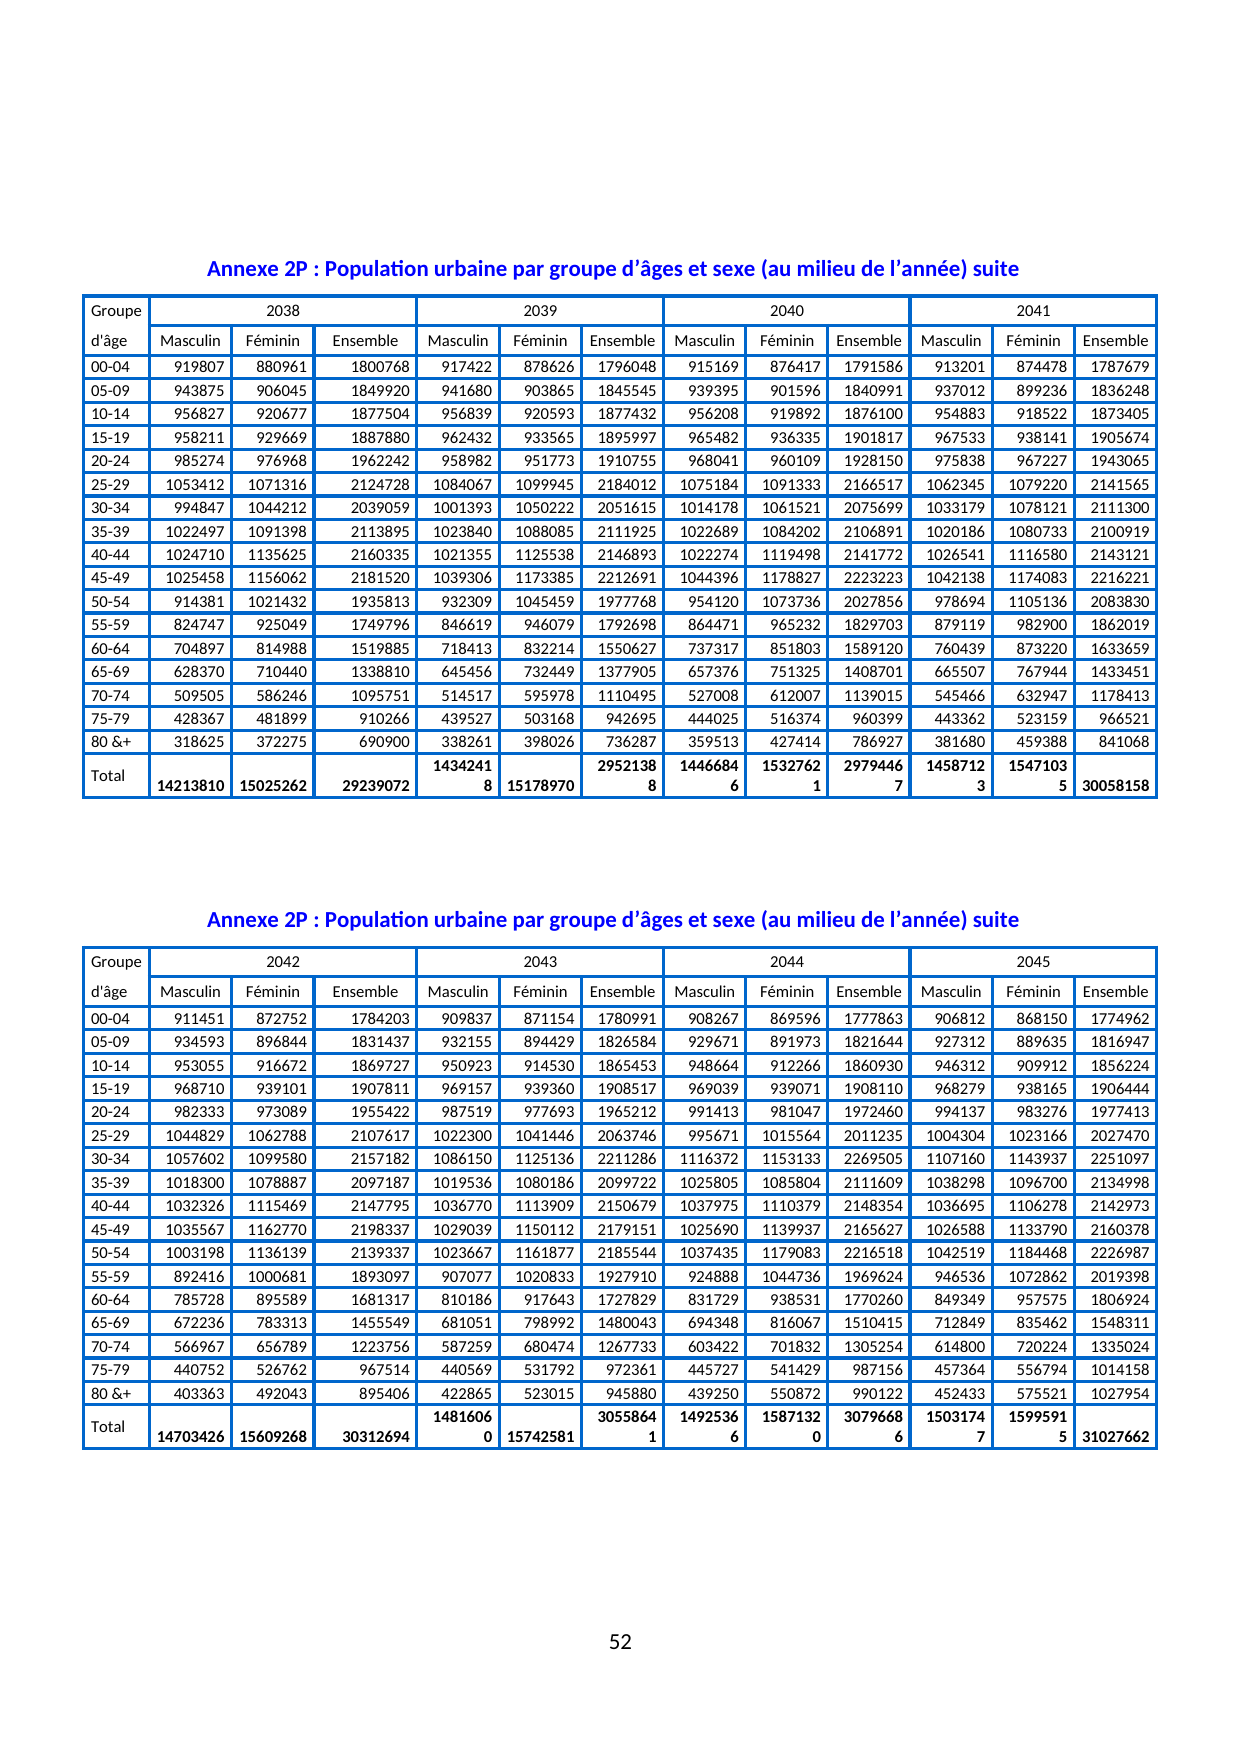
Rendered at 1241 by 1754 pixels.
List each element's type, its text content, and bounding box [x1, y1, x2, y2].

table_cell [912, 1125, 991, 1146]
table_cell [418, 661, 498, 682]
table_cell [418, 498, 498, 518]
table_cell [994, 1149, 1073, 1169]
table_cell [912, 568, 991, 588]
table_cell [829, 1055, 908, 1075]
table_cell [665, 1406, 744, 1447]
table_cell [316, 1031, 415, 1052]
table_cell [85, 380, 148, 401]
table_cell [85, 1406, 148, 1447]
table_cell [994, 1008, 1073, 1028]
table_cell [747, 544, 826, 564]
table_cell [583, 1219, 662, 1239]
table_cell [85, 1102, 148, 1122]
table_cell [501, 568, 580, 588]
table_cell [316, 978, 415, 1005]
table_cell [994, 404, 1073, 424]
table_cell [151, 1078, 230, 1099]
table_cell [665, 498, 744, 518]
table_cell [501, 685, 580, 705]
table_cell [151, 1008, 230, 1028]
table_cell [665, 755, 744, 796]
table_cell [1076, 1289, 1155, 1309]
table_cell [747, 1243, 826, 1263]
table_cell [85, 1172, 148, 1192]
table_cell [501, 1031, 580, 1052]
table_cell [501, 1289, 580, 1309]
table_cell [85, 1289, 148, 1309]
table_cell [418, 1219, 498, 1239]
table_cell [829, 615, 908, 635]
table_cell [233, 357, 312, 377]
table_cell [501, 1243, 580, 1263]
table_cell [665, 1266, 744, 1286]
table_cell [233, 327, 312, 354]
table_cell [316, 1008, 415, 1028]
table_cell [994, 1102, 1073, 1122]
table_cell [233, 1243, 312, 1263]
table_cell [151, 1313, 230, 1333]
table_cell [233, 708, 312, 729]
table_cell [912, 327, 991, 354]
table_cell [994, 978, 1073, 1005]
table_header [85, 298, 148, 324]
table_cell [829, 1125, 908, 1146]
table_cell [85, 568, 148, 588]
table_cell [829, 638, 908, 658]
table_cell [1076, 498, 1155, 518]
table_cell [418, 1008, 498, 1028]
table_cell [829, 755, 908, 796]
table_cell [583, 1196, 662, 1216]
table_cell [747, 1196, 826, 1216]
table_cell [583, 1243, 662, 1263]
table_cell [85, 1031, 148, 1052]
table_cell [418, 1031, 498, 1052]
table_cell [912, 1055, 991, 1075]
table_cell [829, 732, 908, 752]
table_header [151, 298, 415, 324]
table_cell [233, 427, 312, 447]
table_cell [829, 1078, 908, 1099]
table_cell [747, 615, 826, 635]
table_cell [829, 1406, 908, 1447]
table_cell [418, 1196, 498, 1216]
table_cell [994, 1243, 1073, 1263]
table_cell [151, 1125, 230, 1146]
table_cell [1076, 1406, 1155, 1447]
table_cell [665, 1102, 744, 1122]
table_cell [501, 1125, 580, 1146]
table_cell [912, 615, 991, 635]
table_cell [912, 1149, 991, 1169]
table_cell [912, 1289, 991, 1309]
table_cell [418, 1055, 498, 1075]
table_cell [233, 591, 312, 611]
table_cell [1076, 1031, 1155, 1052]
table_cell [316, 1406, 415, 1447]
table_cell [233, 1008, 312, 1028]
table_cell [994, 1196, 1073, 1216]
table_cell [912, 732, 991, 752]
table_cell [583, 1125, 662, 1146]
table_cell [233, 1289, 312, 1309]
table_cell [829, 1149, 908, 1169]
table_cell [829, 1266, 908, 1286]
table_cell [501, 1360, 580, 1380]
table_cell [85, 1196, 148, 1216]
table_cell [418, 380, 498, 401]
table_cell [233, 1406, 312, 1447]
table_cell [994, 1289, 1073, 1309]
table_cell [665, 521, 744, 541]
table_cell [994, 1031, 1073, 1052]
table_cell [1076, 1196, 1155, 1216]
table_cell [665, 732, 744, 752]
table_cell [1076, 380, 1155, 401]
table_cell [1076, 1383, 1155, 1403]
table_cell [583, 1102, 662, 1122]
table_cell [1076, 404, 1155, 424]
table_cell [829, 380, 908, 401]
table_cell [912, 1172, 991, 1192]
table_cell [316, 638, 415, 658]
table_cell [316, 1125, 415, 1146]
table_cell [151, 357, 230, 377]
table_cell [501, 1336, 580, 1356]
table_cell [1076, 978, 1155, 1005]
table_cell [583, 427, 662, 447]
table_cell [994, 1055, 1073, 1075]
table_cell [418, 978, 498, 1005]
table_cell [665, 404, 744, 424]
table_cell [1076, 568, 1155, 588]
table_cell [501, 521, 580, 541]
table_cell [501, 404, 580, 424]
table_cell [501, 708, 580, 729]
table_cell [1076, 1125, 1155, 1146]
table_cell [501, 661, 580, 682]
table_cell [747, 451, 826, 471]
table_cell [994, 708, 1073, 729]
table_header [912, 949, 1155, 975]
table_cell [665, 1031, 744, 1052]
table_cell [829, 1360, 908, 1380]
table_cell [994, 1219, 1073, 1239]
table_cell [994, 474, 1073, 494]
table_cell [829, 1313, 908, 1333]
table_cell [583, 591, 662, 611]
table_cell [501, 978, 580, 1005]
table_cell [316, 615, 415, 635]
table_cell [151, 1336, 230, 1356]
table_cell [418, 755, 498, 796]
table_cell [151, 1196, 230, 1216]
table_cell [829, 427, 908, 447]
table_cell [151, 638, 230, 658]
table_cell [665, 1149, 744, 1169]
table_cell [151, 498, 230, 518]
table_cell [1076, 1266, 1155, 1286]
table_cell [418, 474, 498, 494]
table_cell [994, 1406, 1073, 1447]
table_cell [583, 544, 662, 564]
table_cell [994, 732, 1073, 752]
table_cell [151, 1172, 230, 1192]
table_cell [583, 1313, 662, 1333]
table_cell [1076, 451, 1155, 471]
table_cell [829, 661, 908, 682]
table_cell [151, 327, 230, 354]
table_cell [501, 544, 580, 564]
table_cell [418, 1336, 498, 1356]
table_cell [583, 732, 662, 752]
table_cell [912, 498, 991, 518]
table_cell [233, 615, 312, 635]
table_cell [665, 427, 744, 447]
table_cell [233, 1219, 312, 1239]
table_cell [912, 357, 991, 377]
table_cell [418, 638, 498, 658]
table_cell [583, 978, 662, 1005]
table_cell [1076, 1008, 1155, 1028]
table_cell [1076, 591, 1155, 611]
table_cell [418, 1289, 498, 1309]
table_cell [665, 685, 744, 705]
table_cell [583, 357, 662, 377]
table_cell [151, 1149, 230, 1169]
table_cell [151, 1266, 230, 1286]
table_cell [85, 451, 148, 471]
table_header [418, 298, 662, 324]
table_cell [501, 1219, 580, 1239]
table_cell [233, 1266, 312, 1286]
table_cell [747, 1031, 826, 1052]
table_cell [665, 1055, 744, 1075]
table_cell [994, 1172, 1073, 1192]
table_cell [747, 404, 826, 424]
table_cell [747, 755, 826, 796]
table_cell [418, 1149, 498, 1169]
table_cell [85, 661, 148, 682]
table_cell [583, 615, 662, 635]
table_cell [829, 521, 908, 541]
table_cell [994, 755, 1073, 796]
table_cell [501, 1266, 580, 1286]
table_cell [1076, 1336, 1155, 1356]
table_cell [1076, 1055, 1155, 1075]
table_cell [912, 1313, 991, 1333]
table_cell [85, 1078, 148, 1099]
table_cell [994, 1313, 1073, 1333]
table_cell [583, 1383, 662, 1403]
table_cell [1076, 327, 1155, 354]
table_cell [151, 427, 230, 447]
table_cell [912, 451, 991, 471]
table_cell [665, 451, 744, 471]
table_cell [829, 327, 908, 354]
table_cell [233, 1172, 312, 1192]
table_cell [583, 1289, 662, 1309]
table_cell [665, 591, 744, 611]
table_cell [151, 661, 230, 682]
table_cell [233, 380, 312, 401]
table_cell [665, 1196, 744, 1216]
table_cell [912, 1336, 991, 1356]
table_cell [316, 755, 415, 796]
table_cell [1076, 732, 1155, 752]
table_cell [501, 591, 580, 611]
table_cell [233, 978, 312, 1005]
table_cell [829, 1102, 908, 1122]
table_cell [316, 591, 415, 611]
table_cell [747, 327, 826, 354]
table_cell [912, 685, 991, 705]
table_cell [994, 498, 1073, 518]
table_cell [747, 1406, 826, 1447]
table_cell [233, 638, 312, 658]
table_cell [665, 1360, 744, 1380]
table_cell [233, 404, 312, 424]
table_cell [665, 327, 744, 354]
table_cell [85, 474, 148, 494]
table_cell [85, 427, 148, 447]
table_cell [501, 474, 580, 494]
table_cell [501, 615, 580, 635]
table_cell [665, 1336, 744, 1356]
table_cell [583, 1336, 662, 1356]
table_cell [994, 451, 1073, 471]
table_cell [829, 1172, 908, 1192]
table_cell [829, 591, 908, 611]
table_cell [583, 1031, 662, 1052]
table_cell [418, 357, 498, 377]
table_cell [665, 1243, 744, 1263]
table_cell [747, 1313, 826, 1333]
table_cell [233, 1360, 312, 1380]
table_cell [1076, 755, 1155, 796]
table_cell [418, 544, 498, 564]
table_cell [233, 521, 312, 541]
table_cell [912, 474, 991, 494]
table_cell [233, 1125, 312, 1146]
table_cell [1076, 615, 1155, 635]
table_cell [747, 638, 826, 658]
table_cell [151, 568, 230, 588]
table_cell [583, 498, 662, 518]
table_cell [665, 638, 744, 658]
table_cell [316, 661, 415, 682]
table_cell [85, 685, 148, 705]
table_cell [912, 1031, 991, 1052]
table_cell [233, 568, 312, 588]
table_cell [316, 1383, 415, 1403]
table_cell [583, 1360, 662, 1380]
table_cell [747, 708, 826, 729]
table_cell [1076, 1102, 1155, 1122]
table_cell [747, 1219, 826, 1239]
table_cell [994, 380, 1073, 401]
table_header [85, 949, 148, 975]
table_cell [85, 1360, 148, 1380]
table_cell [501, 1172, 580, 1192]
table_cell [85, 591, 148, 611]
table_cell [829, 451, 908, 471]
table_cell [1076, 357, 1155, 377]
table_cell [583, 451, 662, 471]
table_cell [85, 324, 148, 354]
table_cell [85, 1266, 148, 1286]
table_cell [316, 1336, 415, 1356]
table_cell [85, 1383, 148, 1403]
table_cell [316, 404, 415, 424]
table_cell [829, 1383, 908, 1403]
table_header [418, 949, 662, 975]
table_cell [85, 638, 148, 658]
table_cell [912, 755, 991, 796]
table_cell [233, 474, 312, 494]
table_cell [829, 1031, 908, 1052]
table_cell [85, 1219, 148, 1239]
text Annexe 2P : Population urbaine par groupe d’âges et sexe (au milieu de l’année) suite [207, 254, 1033, 282]
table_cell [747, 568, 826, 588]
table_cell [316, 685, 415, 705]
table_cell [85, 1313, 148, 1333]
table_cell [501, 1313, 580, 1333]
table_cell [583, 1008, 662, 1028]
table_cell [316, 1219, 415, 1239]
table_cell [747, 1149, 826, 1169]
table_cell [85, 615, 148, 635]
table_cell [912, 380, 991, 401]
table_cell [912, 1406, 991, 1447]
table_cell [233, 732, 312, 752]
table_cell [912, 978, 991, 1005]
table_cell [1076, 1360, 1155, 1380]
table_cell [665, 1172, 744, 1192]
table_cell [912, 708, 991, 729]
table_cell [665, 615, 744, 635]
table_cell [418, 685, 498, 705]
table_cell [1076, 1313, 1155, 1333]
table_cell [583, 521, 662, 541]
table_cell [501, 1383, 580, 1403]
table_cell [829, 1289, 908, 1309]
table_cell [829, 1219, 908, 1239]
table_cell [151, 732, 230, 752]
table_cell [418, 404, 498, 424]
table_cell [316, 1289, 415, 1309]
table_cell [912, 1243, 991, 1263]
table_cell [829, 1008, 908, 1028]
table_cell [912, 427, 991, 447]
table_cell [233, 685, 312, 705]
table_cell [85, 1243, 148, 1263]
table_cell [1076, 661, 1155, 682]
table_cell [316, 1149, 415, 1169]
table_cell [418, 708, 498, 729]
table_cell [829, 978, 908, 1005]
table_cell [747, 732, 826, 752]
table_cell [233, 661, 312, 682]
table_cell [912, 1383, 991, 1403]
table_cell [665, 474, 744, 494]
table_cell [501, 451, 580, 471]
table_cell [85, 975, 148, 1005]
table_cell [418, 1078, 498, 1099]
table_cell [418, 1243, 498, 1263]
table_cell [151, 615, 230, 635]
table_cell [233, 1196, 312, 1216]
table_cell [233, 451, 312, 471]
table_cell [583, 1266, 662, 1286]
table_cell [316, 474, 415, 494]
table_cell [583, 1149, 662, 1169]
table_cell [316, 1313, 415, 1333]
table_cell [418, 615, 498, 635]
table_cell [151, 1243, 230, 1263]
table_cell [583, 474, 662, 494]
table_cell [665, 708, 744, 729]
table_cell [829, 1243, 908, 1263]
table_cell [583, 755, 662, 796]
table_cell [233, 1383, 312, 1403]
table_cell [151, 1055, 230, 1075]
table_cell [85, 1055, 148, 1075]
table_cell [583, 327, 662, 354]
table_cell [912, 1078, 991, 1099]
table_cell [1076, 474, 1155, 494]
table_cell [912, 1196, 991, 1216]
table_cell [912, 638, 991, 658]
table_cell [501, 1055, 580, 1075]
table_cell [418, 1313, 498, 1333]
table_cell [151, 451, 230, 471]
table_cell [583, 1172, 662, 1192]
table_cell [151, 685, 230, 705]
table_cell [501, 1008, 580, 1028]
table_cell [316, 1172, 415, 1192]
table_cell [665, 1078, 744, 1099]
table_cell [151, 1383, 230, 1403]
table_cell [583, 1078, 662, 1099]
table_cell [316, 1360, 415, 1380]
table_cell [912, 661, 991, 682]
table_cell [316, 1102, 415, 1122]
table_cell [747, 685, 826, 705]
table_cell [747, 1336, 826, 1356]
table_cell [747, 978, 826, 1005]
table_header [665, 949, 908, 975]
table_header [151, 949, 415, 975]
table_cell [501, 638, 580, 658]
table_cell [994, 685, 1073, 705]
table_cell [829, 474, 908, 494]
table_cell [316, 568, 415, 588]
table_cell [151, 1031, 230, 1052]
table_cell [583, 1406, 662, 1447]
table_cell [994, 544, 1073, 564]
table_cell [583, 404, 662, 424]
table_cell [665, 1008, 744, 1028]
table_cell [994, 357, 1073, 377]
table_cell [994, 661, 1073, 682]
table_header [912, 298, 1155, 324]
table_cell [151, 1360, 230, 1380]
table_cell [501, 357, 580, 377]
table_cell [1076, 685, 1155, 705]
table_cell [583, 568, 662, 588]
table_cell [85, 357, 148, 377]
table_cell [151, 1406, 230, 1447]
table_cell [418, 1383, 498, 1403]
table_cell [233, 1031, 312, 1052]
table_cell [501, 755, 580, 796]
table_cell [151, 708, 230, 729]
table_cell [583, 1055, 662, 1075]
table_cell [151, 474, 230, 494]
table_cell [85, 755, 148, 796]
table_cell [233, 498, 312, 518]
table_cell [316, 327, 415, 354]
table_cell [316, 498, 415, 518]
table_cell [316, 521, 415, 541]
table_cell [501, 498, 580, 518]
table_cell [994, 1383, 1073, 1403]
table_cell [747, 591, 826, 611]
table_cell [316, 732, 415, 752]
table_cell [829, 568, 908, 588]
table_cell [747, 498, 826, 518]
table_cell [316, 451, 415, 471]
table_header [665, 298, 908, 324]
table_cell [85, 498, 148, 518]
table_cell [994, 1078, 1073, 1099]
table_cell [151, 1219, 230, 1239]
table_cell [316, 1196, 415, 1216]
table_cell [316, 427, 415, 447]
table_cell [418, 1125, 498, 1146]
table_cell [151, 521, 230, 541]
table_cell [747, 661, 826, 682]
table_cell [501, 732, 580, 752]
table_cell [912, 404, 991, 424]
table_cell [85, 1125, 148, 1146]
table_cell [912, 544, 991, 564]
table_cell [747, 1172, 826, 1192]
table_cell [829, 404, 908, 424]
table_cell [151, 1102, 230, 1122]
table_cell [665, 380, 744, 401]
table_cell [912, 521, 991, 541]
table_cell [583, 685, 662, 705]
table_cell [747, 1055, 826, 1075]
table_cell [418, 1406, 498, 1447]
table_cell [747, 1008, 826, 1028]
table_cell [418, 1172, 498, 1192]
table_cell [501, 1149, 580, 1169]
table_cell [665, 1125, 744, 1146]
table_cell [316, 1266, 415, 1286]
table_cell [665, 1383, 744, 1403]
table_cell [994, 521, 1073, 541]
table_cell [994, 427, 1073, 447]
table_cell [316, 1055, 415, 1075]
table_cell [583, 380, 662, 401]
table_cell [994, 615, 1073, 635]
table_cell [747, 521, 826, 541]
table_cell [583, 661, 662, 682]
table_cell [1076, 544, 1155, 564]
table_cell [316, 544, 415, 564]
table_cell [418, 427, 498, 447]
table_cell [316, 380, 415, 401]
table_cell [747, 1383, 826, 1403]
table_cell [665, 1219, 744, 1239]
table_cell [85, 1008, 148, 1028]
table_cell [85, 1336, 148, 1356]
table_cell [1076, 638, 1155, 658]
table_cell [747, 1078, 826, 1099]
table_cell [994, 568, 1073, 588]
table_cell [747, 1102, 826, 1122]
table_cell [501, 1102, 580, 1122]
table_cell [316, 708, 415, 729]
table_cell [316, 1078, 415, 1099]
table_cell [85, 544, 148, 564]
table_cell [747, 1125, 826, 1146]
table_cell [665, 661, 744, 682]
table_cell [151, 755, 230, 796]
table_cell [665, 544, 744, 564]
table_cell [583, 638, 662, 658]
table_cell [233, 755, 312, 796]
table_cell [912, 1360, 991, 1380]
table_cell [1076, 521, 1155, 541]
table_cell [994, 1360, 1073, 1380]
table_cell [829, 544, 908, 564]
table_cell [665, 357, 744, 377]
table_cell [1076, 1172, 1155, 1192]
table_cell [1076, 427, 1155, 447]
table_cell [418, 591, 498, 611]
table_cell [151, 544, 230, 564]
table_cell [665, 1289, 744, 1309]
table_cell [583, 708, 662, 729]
text Annexe 2P : Population urbaine par groupe d’âges et sexe (au milieu de l’année) suite [207, 905, 1033, 933]
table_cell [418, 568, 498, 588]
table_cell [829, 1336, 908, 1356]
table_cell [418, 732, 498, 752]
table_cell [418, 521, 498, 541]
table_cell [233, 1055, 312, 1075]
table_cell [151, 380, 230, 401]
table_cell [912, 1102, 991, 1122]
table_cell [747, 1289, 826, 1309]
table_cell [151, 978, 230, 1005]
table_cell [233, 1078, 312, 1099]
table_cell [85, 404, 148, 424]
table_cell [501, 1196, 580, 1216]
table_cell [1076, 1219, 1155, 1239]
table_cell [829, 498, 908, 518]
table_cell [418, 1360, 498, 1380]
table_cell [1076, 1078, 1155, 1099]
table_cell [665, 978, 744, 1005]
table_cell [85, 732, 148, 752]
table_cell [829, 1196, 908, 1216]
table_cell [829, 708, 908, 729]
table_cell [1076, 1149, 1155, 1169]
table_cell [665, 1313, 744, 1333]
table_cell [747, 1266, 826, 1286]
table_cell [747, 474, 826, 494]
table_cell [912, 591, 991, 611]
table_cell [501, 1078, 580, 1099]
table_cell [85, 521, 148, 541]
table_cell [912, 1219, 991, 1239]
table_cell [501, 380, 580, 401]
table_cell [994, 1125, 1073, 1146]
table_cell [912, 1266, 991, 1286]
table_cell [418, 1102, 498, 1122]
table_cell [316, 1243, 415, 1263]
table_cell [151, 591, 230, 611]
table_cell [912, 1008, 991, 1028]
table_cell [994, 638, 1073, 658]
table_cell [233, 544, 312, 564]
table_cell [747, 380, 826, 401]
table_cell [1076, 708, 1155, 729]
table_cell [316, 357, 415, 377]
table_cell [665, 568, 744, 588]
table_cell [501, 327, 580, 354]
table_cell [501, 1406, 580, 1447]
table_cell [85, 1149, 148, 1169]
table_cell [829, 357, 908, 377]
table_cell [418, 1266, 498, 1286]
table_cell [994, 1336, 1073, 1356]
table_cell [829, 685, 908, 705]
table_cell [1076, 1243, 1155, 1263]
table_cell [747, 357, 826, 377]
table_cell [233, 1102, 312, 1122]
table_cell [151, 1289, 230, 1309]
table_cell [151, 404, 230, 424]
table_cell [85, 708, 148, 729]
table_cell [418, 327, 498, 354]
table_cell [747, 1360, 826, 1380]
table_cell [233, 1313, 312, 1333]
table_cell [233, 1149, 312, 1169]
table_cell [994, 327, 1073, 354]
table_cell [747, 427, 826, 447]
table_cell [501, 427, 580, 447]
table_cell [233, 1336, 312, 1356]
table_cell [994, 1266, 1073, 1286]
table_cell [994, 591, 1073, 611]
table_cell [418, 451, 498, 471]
